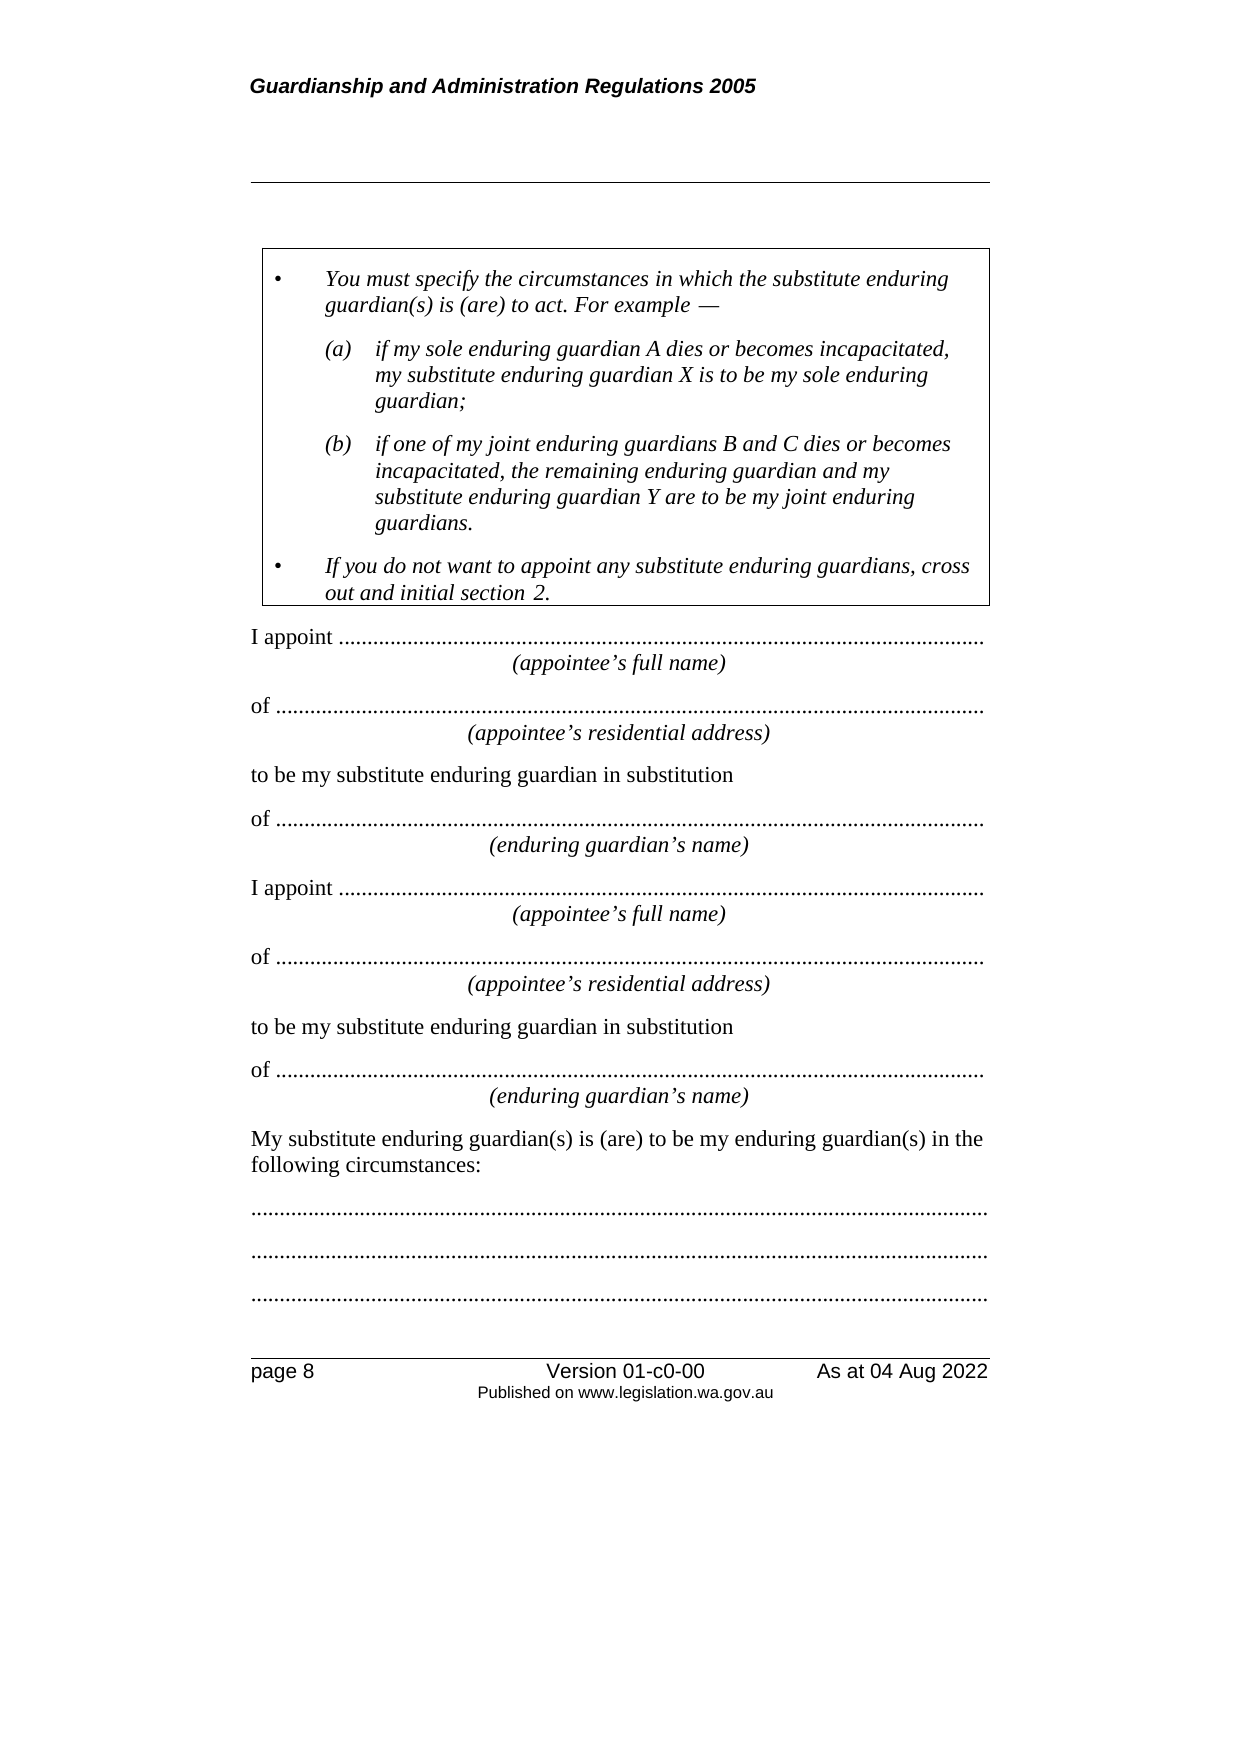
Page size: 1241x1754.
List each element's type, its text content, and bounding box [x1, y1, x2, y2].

text (appointee’s full name) [251, 649, 990, 676]
text (appointee’s residential address) [251, 970, 990, 996]
text to be my substitute enduring guardian in substitution [251, 762, 990, 788]
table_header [263, 249, 989, 605]
text of ............................................................................................................................ [251, 692, 990, 718]
text ................................................................................................................................. [251, 1237, 990, 1264]
text ................................................................................................................................. [251, 1281, 990, 1307]
text ................................................................................................................................. [251, 1194, 990, 1221]
text (enduring guardian’s name) [251, 1082, 990, 1108]
text (appointee’s full name) [251, 900, 990, 927]
text of ............................................................................................................................ [251, 1056, 990, 1082]
text (enduring guardian’s name) [251, 831, 990, 857]
text I appoint ................................................................................................................. [251, 874, 990, 900]
text of ............................................................................................................................ [251, 943, 990, 970]
text I appoint ................................................................................................................. [251, 623, 990, 649]
text My substitute enduring guardian(s) is (are) to be my enduring guardian(s) in the following circumstances: [251, 1125, 990, 1178]
text to be my substitute enduring guardian in substitution [251, 1013, 990, 1039]
text (appointee’s residential address) [251, 718, 990, 745]
text of ............................................................................................................................ [251, 804, 990, 831]
